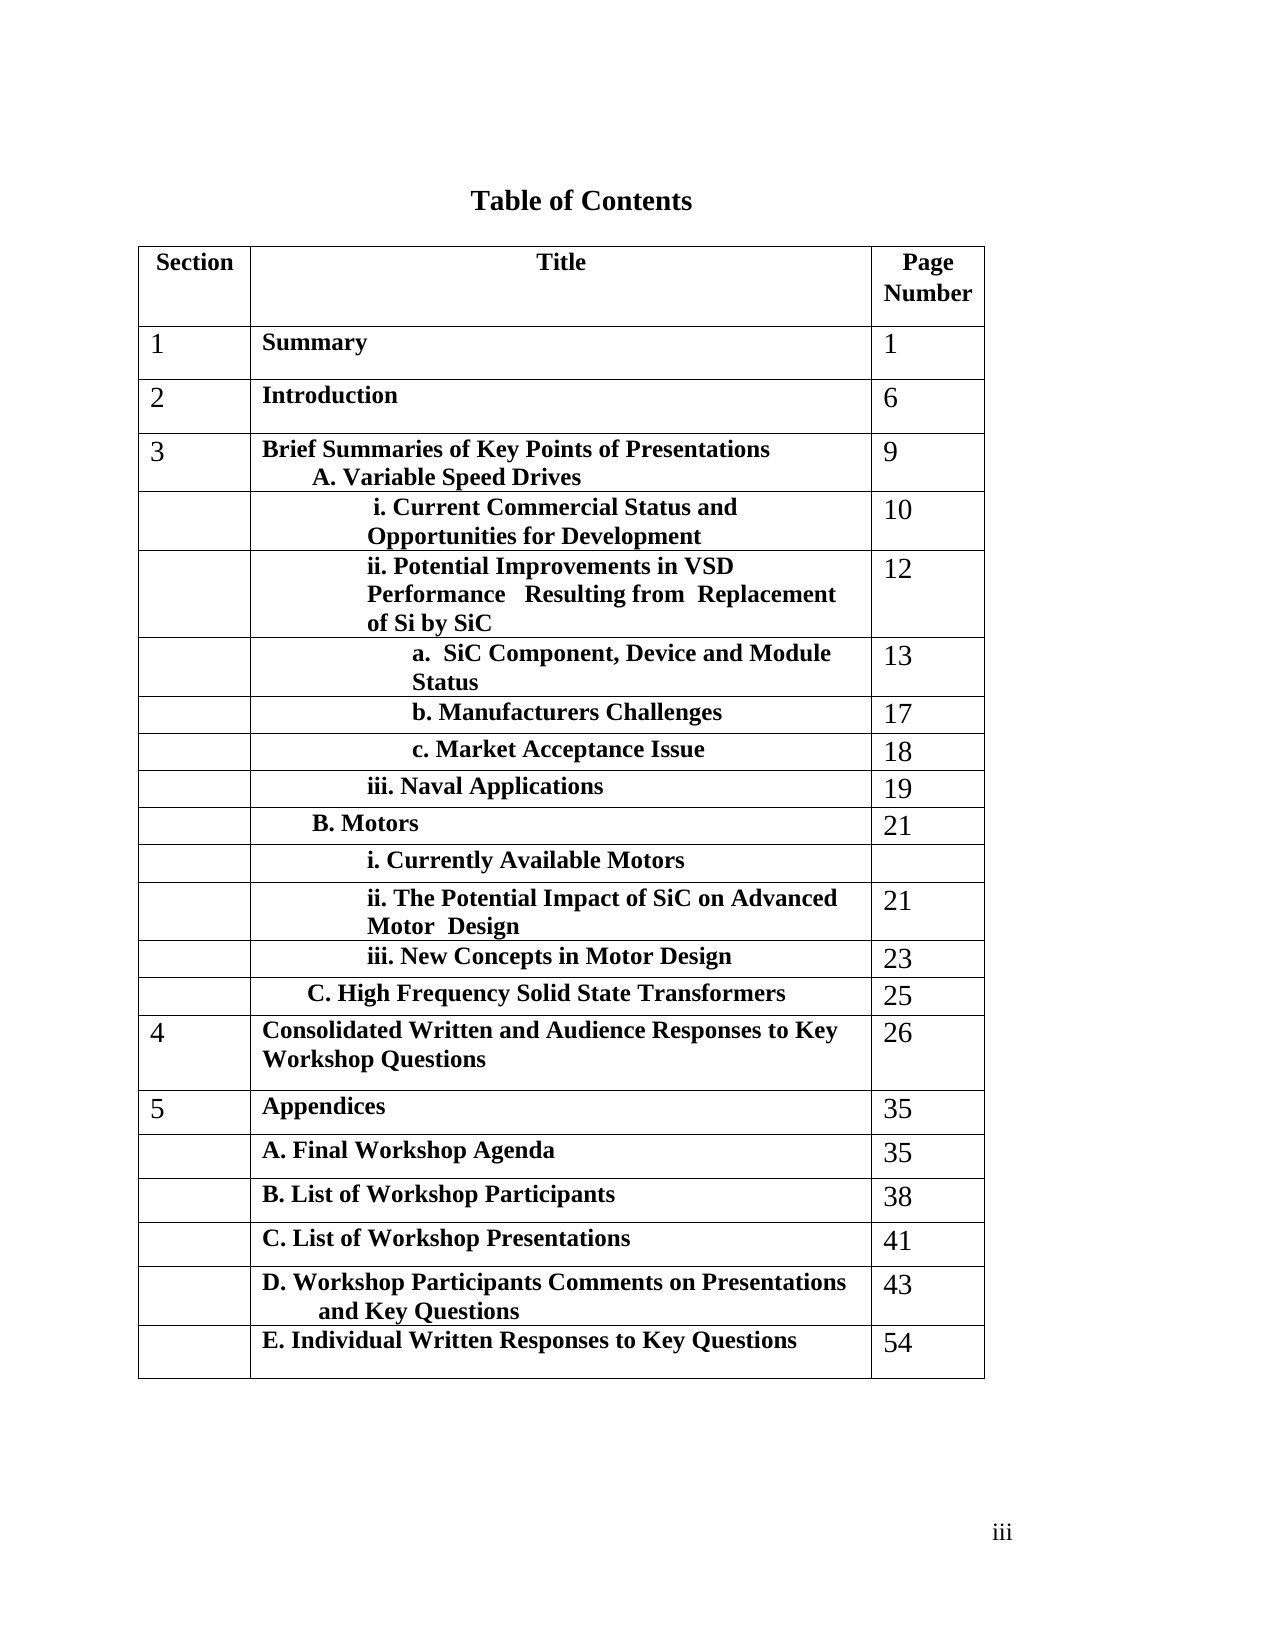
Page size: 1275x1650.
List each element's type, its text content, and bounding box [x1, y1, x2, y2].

table_cell 35 [872, 1135, 984, 1178]
table_cell [872, 845, 984, 882]
table_cell [139, 1326, 250, 1378]
table_cell 17 [872, 697, 984, 733]
table_cell 1 [872, 327, 984, 379]
table_cell 3 [139, 434, 250, 491]
table_cell ii. The Potential Impact of SiC on Advanced Motor Design [251, 883, 871, 940]
table_cell c. Market Acceptance Issue [251, 734, 871, 770]
table_cell [139, 1135, 250, 1178]
table_cell 6 [872, 380, 984, 433]
table_cell [139, 845, 250, 882]
table_cell [139, 808, 250, 844]
table_header Page Number [872, 247, 984, 326]
table_cell 19 [872, 771, 984, 807]
table_cell 10 [872, 492, 984, 550]
table_cell B. Motors [251, 808, 871, 844]
table_cell 2 [139, 380, 250, 433]
table_cell 38 [872, 1179, 984, 1222]
table_cell [139, 1223, 250, 1266]
table_cell 41 [872, 1223, 984, 1266]
table_cell E. Individual Written Responses to Key Questions [251, 1326, 871, 1378]
table_cell [139, 697, 250, 733]
table_cell A. Final Workshop Agenda [251, 1135, 871, 1178]
table_cell [139, 1267, 250, 1324]
table_cell 43 [872, 1267, 984, 1324]
table_cell [139, 734, 250, 770]
table_cell [139, 1179, 250, 1222]
table_cell i. Current Commercial Status and Opportunities for Development [251, 492, 871, 550]
table_cell 25 [872, 978, 984, 1014]
table_cell B. List of Workshop Participants [251, 1179, 871, 1222]
table_cell iii. Naval Applications [251, 771, 871, 807]
table_cell 26 [872, 1016, 984, 1090]
table_cell Brief Summaries of Key Points of Presentations A. Variable Speed Drives [251, 434, 871, 491]
table_cell [139, 638, 250, 696]
table_cell [139, 771, 250, 807]
table_cell 1 [139, 327, 250, 379]
table_cell 35 [872, 1091, 984, 1134]
table_cell Summary [251, 327, 871, 379]
table_header Title [251, 247, 871, 326]
table_cell 4 [139, 1016, 250, 1090]
table_cell [139, 551, 250, 637]
table_cell Appendices [251, 1091, 871, 1134]
table_cell 12 [872, 551, 984, 637]
table_cell 18 [872, 734, 984, 770]
table_cell [139, 978, 250, 1014]
table_cell iii. New Concepts in Motor Design [251, 941, 871, 977]
table_cell D. Workshop Participants Comments on Presentations and Key Questions [251, 1267, 871, 1324]
table_cell i. Currently Available Motors [251, 845, 871, 882]
table_cell C. High Frequency Solid State Transformers [251, 978, 871, 1014]
table_cell 21 [872, 808, 984, 844]
table_cell [139, 492, 250, 550]
table_cell [139, 941, 250, 977]
table_cell Consolidated Written and Audience Responses to Key Workshop Questions [251, 1016, 871, 1090]
table_cell 54 [872, 1326, 984, 1378]
table_header Section [139, 247, 250, 326]
table_cell 23 [872, 941, 984, 977]
table_cell 9 [872, 434, 984, 491]
table_cell C. List of Workshop Presentations [251, 1223, 871, 1266]
table_cell a. SiC Component, Device and Module Status [251, 638, 871, 696]
text Table of Contents [150, 183, 1012, 217]
table_cell 21 [872, 883, 984, 940]
table_cell 13 [872, 638, 984, 696]
table_cell b. Manufacturers Challenges [251, 697, 871, 733]
table_cell 5 [139, 1091, 250, 1134]
table_cell ii. Potential Improvements in VSD Performance Resulting from Replacement of Si by SiC [251, 551, 871, 637]
table_cell Introduction [251, 380, 871, 433]
table_cell [139, 883, 250, 940]
